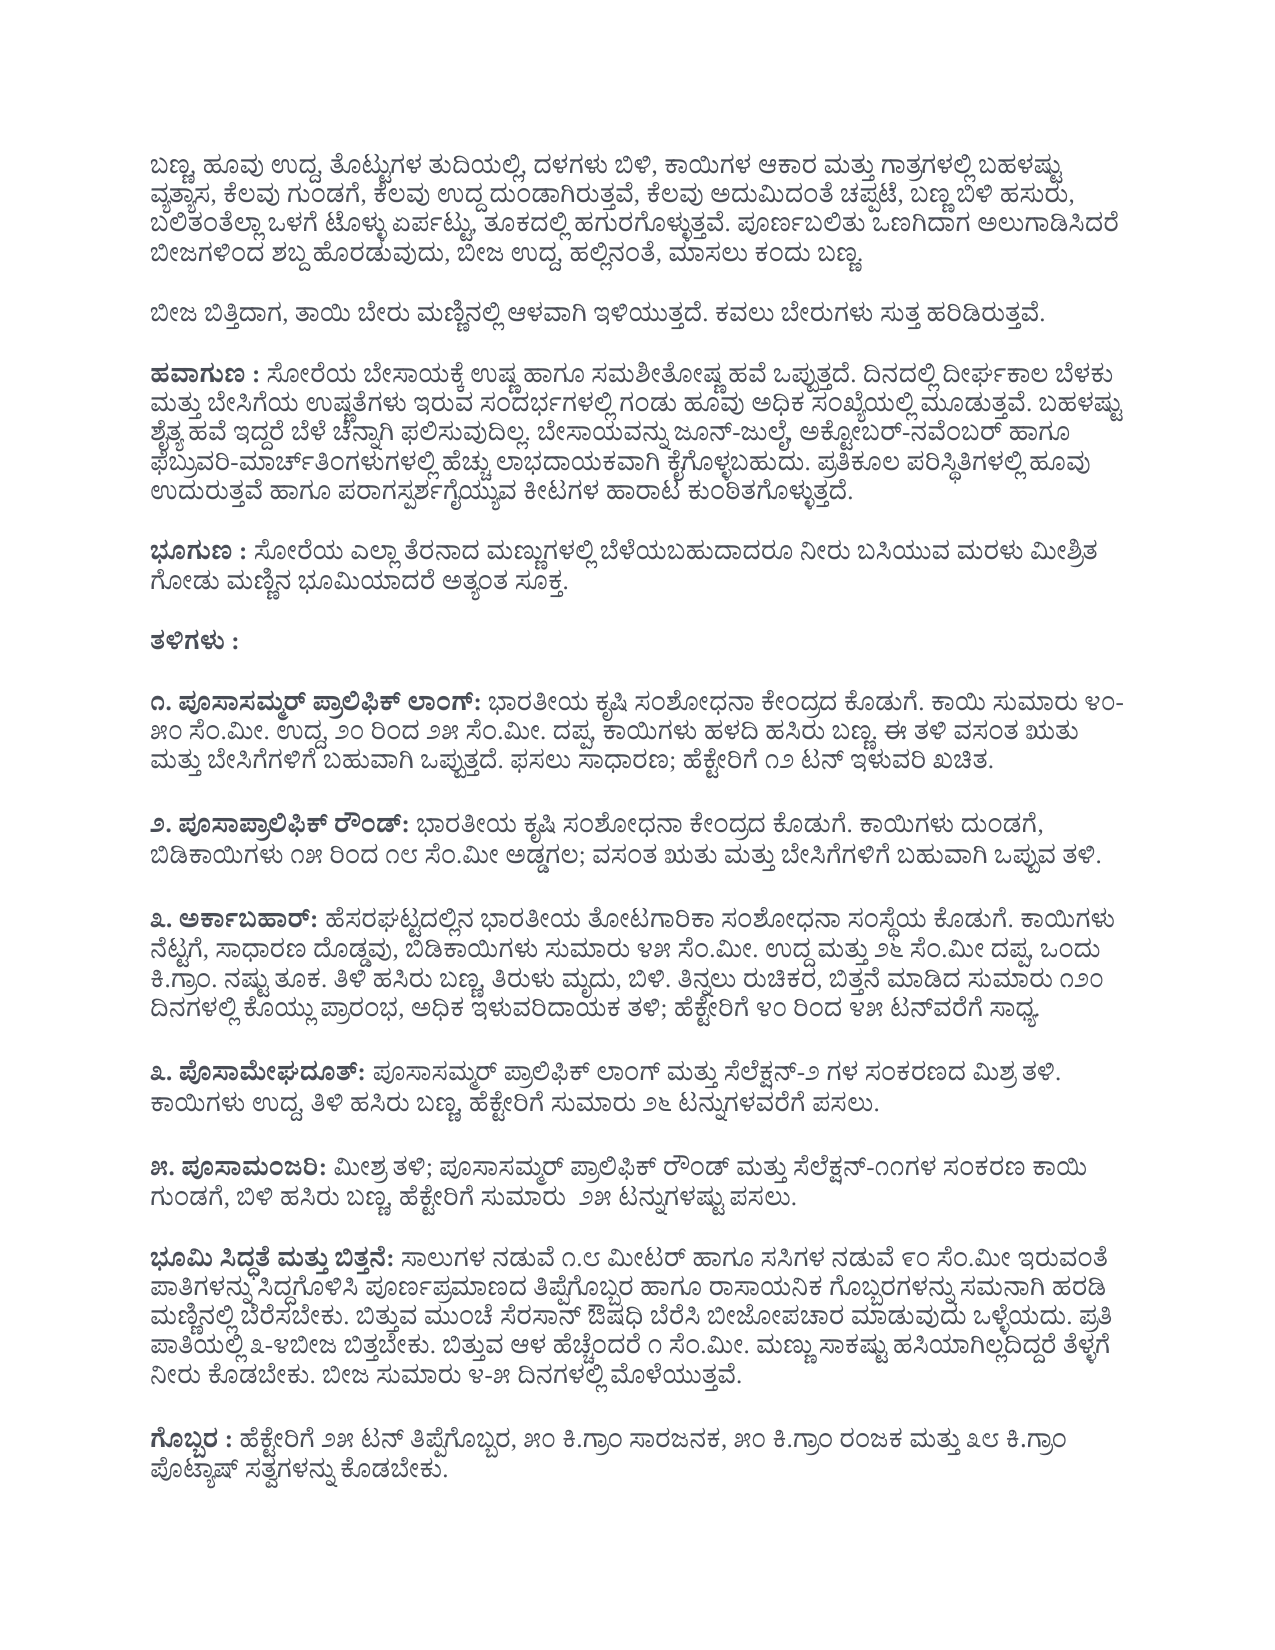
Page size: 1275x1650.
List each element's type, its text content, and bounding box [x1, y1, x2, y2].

text ಹವಾಗುಣ : ಸೋರೆಯ ಬೇಸಾಯಕ್ಕೆ ಉಷ್ಣ ಹಾಗೂ ಸಮಶೀತೋಷ್ಣ ಹವೆ ಒಪ್ಪುತ್ತದೆ. ದಿನದಲ್ಲಿ ದೀರ್ಘಕಾಲ ಬೆಳಕು ಮತ್ತು ಬೇಸಿಗೆಯ ಉಷ್ಣತೆಗಳು ಇರುವ ಸಂದರ್ಭಗಳಲ್ಲಿ ಗಂಡು ಹೂವು ಅಧಿಕ ಸಂಖ್ಯೆಯಲ್ಲಿ ಮೂಡುತ್ತವೆ. ಬಹಳಷ್ಟು ಶೈತ್ಯ ಹವೆ ಇದ್ದರೆ ಬೆಳೆ ಚೆನ್ನಾಗಿ ಫಲಿಸುವುದಿಲ್ಲ. ಬೇಸಾಯವನ್ನು ಜೂನ್-ಜುಲೈ, ಅಕ್ಟೋಬರ್-ನವೆಂಬರ್ ಹಾಗೂ ಫೆಬ್ರುವರಿ-ಮಾರ್ಚ್‌ತಿಂಗಳುಗಳಲ್ಲಿ ಹೆಚ್ಚು ಲಾಭದಾಯಕವಾಗಿ ಕೈಗೊಳ್ಳಬಹುದು. ಪ್ರತಿಕೂಲ ಪರಿಸ್ಥಿತಿಗಳಲ್ಲಿ ಹೂವು ಉದುರುತ್ತವೆ ಹಾಗೂ ಪರಾಗಸ್ಪರ್ಶಗೈಯ್ಯುವ ಕೀಟಗಳ ಹಾರಾಟ ಕುಂಠಿತಗೊಳ್ಳುತ್ತದೆ. [150, 359, 1125, 505]
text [150, 150, 1125, 267]
text ಭೂಗುಣ : ಸೋರೆಯ ಎಲ್ಲಾ ತೆರನಾದ ಮಣ್ಣುಗಳಲ್ಲಿ ಬೆಳೆಯಬಹುದಾದರೂ ನೀರು ಬಸಿಯುವ ಮರಳು ಮೀಶ್ರಿತ ಗೋಡು ಮಣ್ಣಿನ ಭೂಮಿಯಾದರೆ ಅತ್ಯಂತ ಸೂಕ್ತ. [150, 536, 1125, 595]
text ೨. ಪೂಸಾಪ್ರಾಲಿಫಿಕ್ ರೌಂಡ್: ಭಾರತೀಯ ಕೃಷಿ ಸಂಶೋಧನಾ ಕೇಂದ್ರದ ಕೊಡುಗೆ. ಕಾಯಿಗಳು ದುಂಡಗೆ, ಬಿಡಿಕಾಯಿಗಳು ೧೫ ರಿಂದ ೧೮ ಸೆಂ.ಮೀ ಅಡ್ಡಗಲ; ವಸಂತ ಋತು ಮತ್ತು ಬೇಸಿಗೆಗಳಿಗೆ ಬಹುವಾಗಿ ಒಪ್ಪುವ ತಳಿ. [150, 806, 1125, 869]
text ಭೂಮಿ ಸಿದ್ಧತೆ ಮತ್ತು ಬಿತ್ತನೆ: ಸಾಲುಗಳ ನಡುವೆ ೧.೮ ಮೀಟರ್ ಹಾಗೂ ಸಸಿಗಳ ನಡುವೆ ೯೦ ಸೆಂ.ಮೀ ಇರುವಂತೆ ಪಾತಿಗಳನ್ನು ಸಿದ್ದಗೊಳಿಸಿ ಪೂರ್ಣಪ್ರಮಾಣದ ತಿಪ್ಪೆಗೊಬ್ಬರ ಹಾಗೂ ರಾಸಾಯನಿಕ ಗೊಬ್ಬರಗಳನ್ನು ಸಮನಾಗಿ ಹರಡಿ ಮಣ್ಣಿನಲ್ಲಿ ಬೆರೆಸಬೇಕು. ಬಿತ್ತುವ ಮುಂಚೆ ಸೆರಸಾನ್ ಔಷಧಿ ಬೆರೆಸಿ ಬೀಜೋಪಚಾರ ಮಾಡುವುದು ಒಳ್ಳೆಯದು. ಪ್ರತಿ ಪಾತಿಯಲ್ಲಿ ೩-೪ಬೀಜ ಬಿತ್ತಬೇಕು. ಬಿತ್ತುವ ಆಳ ಹೆಚ್ಚೆಂದರೆ ೧ ಸೆಂ.ಮೀ. ಮಣ್ಣು ಸಾಕಷ್ಟು ಹಸಿಯಾಗಿಲ್ಲದಿದ್ದರೆ ತೆಳ್ಳಗೆ ನೀರು ಕೊಡಬೇಕು. ಬೀಜ ಸುಮಾರು ೪-೫ ದಿನಗಳಲ್ಲಿ ಮೊಳೆಯುತ್ತವೆ. [150, 1243, 1125, 1389]
text ೩. ಅರ್ಕಾಬಹಾರ್: ಹೆಸರಘಟ್ಟದಲ್ಲಿನ ಭಾರತೀಯ ತೋಟಗಾರಿಕಾ ಸಂಶೋಧನಾ ಸಂಸ್ಥೆಯ ಕೊಡುಗೆ. ಕಾಯಿಗಳು ನೆಟ್ಟಗೆ, ಸಾಧಾರಣ ದೊಡ್ಡವು, ಬಿಡಿಕಾಯಿಗಳು ಸುಮಾರು ೪೫ ಸೆಂ.ಮೀ. ಉದ್ದ ಮತ್ತು ೨೬ ಸೆಂ.ಮೀ ದಪ್ಪ, ಒಂದು ಕಿ.ಗ್ರಾಂ. ನಷ್ಟು ತೂಕ. ತಿಳಿ ಹಸಿರು ಬಣ್ಣ, ತಿರುಳು ಮೃದು, ಬಿಳಿ. ತಿನ್ನಲು ರುಚಿಕರ, ಬಿತ್ತನೆ ಮಾಡಿದ ಸುಮಾರು ೧೨೦ ದಿನಗಳಲ್ಲಿ ಕೊಯ್ಲು ಪ್ರಾರಂಭ, ಅಧಿಕ ಇಳುವರಿದಾಯಕ ತಳಿ; ಹೆಕ್ಟೇರಿಗೆ ೪೦ ರಿಂದ ೪೫ ಟನ್‌ವರೆಗೆ ಸಾಧ್ಯ. [150, 900, 1125, 1022]
text ೫. ಪೂಸಾಮಂಜರಿ: ಮೀಶ್ರ ತಳಿ; ಪೂಸಾಸಮ್ಮರ್ ಪ್ರಾಲಿಫಿಕ್ ರೌಂಡ್ ಮತ್ತು ಸೆಲೆಕ್ಷನ್-೧೧ಗಳ ಸಂಕರಣ ಕಾಯಿ ಗುಂಡಗೆ, ಬಿಳಿ ಹಸಿರು ಬಣ್ಣ, ಹೆಕ್ಟೇರಿಗೆ ಸುಮಾರು ೨೫ ಟನ್ನುಗಳಷ್ಟು ಪಸಲು. [150, 1148, 1125, 1211]
text ೩. ಪೊಸಾಮೇಘದೂತ್: ಪೂಸಾಸಮ್ಮರ್ ಪ್ರಾಲಿಫಿಕ್ ಲಾಂಗ್ ಮತ್ತು ಸೆಲೆಕ್ಷನ್-೨ ಗಳ ಸಂಕರಣದ ಮಿಶ್ರ ತಳಿ. ಕಾಯಿಗಳು ಉದ್ದ, ತಿಳಿ ಹಸಿರು ಬಣ್ಣ, ಹೆಕ್ಟೇರಿಗೆ ಸುಮಾರು ೨೬ ಟನ್ನುಗಳವರೆಗೆ ಪಸಲು. [150, 1053, 1125, 1117]
text ಬೀಜ ಬಿತ್ತಿದಾಗ, ತಾಯಿ ಬೇರು ಮಣ್ಣಿನಲ್ಲಿ ಆಳವಾಗಿ ಇಳಿಯುತ್ತದೆ. ಕವಲು ಬೇರುಗಳು ಸುತ್ತ ಹರಿಡಿರುತ್ತವೆ. [150, 298, 1125, 328]
text ೧. ಪೂಸಾಸಮ್ಮರ್ ಪ್ರಾಲಿಫಿಕ್ ಲಾಂಗ್: ಭಾರತೀಯ ಕೃಷಿ ಸಂಶೋಧನಾ ಕೇಂದ್ರದ ಕೊಡುಗೆ. ಕಾಯಿ ಸುಮಾರು ೪೦-೫೦ ಸೆಂ.ಮೀ. ಉದ್ದ, ೨೦ ರಿಂದ ೨೫ ಸೆಂ.ಮೀ. ದಪ್ಪ, ಕಾಯಿಗಳು ಹಳದಿ ಹಸಿರು ಬಣ್ಣ. ಈ ತಳಿ ವಸಂತ ಋತು ಮತ್ತು ಬೇಸಿಗೆಗಳಿಗೆ ಬಹುವಾಗಿ ಒಪ್ಪುತ್ತದೆ. ಫಸಲು ಸಾಧಾರಣ; ಹೆಕ್ಟೇರಿಗೆ ೧೨ ಟನ್ ಇಳುವರಿ ಖಚಿತ. [150, 687, 1125, 774]
text ತಳಿಗಳು : [150, 626, 1125, 656]
text ಗೊಬ್ಬರ : ಹೆಕ್ಟೇರಿಗೆ ೨೫ ಟನ್ ತಿಪ್ಪೆಗೊಬ್ಬರ, ೫೦ ಕಿ.ಗ್ರಾಂ ಸಾರಜನಕ, ೫೦ ಕಿ.ಗ್ರಾಂ ರಂಜಕ ಮತ್ತು ೩೮ ಕಿ.ಗ್ರಾಂ ಪೊಟ್ಯಾಷ್ ಸತ್ವಗಳನ್ನು ಕೊಡಬೇಕು. [150, 1420, 1125, 1484]
